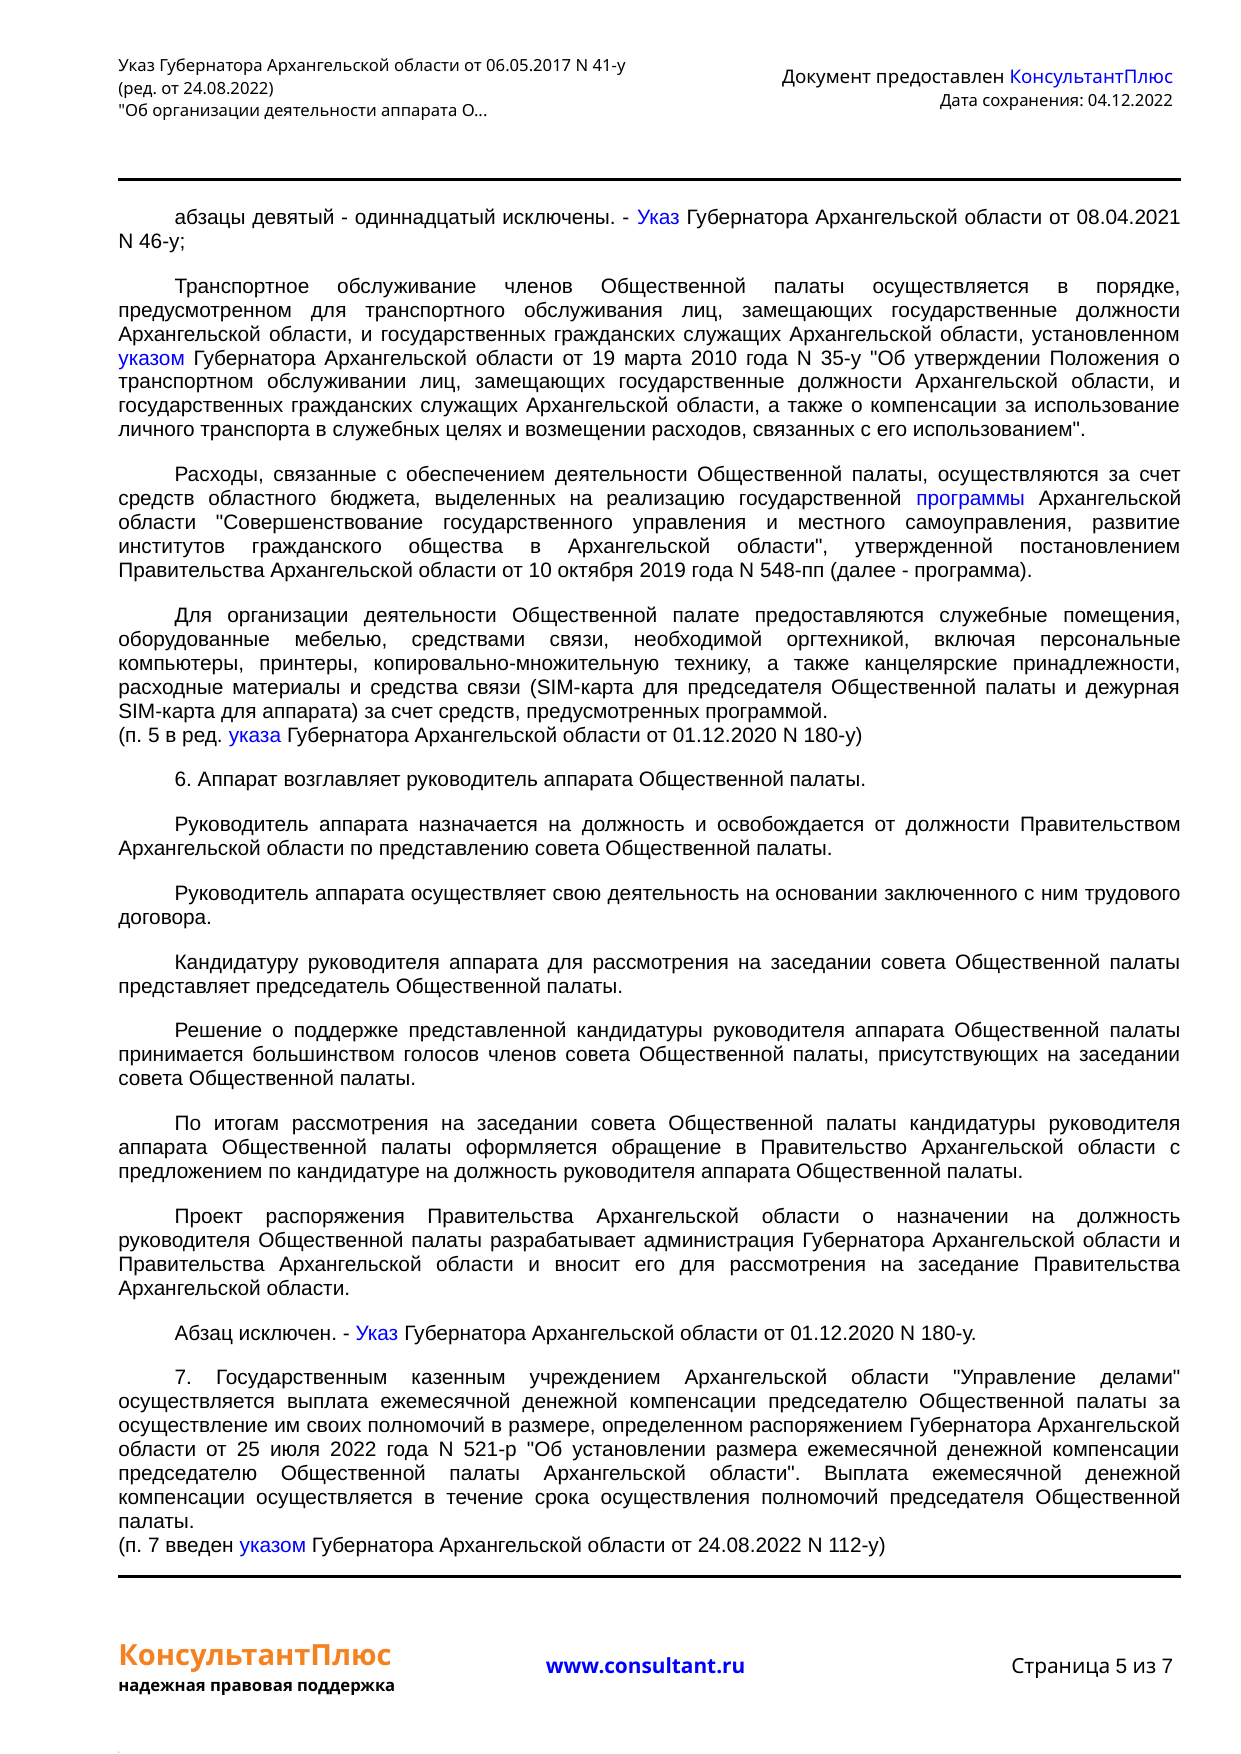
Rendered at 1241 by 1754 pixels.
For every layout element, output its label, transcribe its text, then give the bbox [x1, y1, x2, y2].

text Руководитель аппарата осуществляет свою деятельность на основании заключенного с ним трудового договора. [118, 881, 1181, 929]
text (п. 7 введен указом Губернатора Архангельской области от 24.08.2022 N 112-у) [118, 1533, 1181, 1557]
text Расходы, связанные с обеспечением деятельности Общественной палаты, осуществляются за счет средств областного бюджета, выделенных на реализацию государственной программы Архангельской области "Совершенствование государственного управления и местного самоуправления, развитие институтов гражданского общества в Архангельской области", утвержденной постановлением Правительства Архангельской области от 10 октября 2019 года N 548-пп (далее - программа). [118, 462, 1181, 582]
text По итогам рассмотрения на заседании совета Общественной палаты кандидатуры руководителя аппарата Общественной палаты оформляется обращение в Правительство Архангельской области с предложением по кандидатуре на должность руководителя аппарата Общественной палаты. [118, 1111, 1181, 1183]
text Для организации деятельности Общественной палате предоставляются служебные помещения, оборудованные мебелью, средствами связи, необходимой оргтехникой, включая персональные компьютеры, принтеры, копировально-множительную технику, а также канцелярские принадлежности, расходные материалы и средства связи (SIM-карта для председателя Общественной палаты и дежурная SIM-карта для аппарата) за счет средств, предусмотренных программой. [118, 603, 1181, 722]
text Решение о поддержке представленной кандидатуры руководителя аппарата Общественной палаты принимается большинством голосов членов совета Общественной палаты, присутствующих на заседании совета Общественной палаты. [118, 1018, 1181, 1090]
text 7. Государственным казенным учреждением Архангельской области "Управление делами" осуществляется выплата ежемесячной денежной компенсации председателю Общественной палаты за осуществление им своих полномочий в размере, определенном распоряжением Губернатора Архангельской области от 25 июля 2022 года N 521-р "Об установлении размера ежемесячной денежной компенсации председателю Общественной палаты Архангельской области". Выплата ежемесячной денежной компенсации осуществляется в течение срока осуществления полномочий председателя Общественной палаты. [118, 1365, 1181, 1533]
text Кандидатуру руководителя аппарата для рассмотрения на заседании совета Общественной палаты представляет председатель Общественной палаты. [118, 949, 1181, 997]
text (п. 5 в ред. указа Губернатора Архангельской области от 01.12.2020 N 180-у) [118, 722, 1181, 746]
text Руководитель аппарата назначается на должность и освобождается от должности Правительством Архангельской области по представлению совета Общественной палаты. [118, 812, 1181, 860]
text абзацы девятый - одиннадцатый исключены. - Указ Губернатора Архангельской области от 08.04.2021 N 46-у; [118, 205, 1181, 253]
text Транспортное обслуживание членов Общественной палаты осуществляется в порядке, предусмотренном для транспортного обслуживания лиц, замещающих государственные должности Архангельской области, и государственных гражданских служащих Архангельской области, установленном указом Губернатора Архангельской области от 19 марта 2010 года N 35-у "Об утверждении Положения о транспортном обслуживании лиц, замещающих государственные должности Архангельской области, и государственных гражданских служащих Архангельской области, а также о компенсации за использование личного транспорта в служебных целях и возмещении расходов, связанных с его использованием". [118, 273, 1181, 441]
text Абзац исключен. - Указ Губернатора Архангельской области от 01.12.2020 N 180-у. [118, 1320, 1181, 1344]
text 6. Аппарат возглавляет руководитель аппарата Общественной палаты. [118, 767, 1181, 791]
text Проект распоряжения Правительства Архангельской области о назначении на должность руководителя Общественной палаты разрабатывает администрация Губернатора Архангельской области и Правительства Архангельской области и вносит его для рассмотрения на заседание Правительства Архангельской области. [118, 1204, 1181, 1299]
